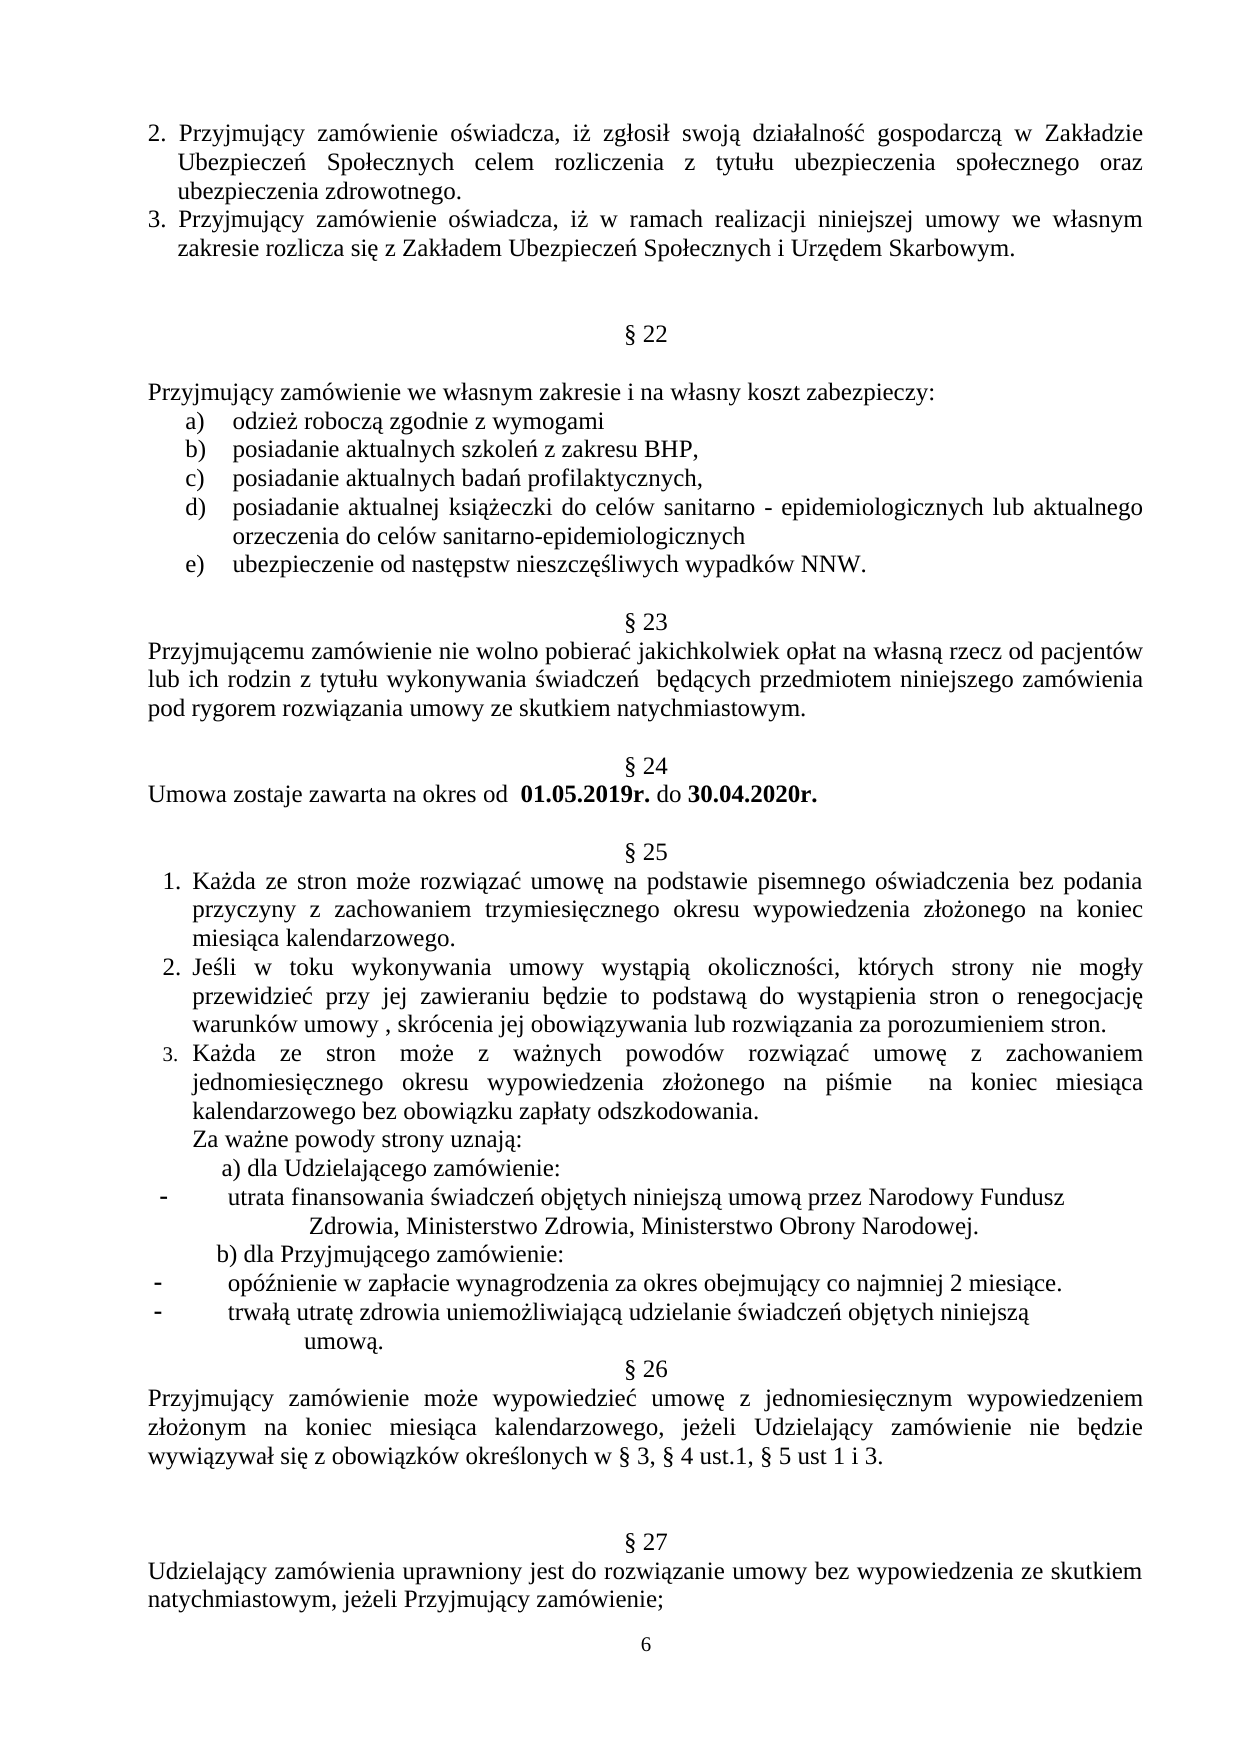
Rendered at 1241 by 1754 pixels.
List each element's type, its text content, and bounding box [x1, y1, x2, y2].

text Za ważne powody strony uznają: [192, 1124, 1144, 1153]
list utrata finansowania świadczeń objętych niniejszą umową przez Narodowy Fundusz [148, 1182, 1144, 1211]
list Każda ze stron może rozwiązać umowę na podstawie pisemnego oświadczenia bez podania przyczyny z zachowaniem trzymiesięcznego okresu wypowiedzenia złożonego na koniec miesiąca kalendarzowego. [162, 866, 1144, 952]
text Udzielający zamówienia uprawniony jest do rozwiązanie umowy bez wypowiedzenia ze skutkiem natychmiastowym, jeżeli Przyjmujący zamówienie; [148, 1556, 1144, 1613]
list ubezpieczenie od następstw nieszczęśliwych wypadków NNW. [185, 549, 1144, 578]
text b) dla Przyjmującego zamówienie: [148, 1239, 1144, 1268]
text Przyjmujący zamówienie we własnym zakresie i na własny koszt zabezpieczy: [148, 377, 1144, 406]
list posiadanie aktualnych szkoleń z zakresu BHP, [185, 434, 1144, 463]
text § 22 [148, 319, 1144, 348]
list Jeśli w toku wykonywania umowy wystąpią okoliczności, których strony nie mogły przewidzieć przy jej zawieraniu będzie to podstawą do wystąpienia stron o renegocjację warunków umowy , skrócenia jej obowiązywania lub rozwiązania za porozumieniem stron. [162, 952, 1144, 1038]
text § 26 [148, 1354, 1144, 1383]
text § 27 [148, 1527, 1144, 1556]
text Umowa zostaje zawarta na okres od 01.05.2019r. do 30.04.2020r. [148, 779, 1144, 808]
text 2. Przyjmujący zamówienie oświadcza, iż zgłosił swoją działalność gospodarczą w Zakładzie Ubezpieczeń Społecznych celem rozliczenia z tytułu ubezpieczenia społecznego oraz ubezpieczenia zdrowotnego. [148, 118, 1144, 204]
text § 23 [148, 607, 1144, 636]
text 3. Przyjmujący zamówienie oświadcza, iż w ramach realizacji niniejszej umowy we własnym zakresie rozlicza się z Zakładem Ubezpieczeń Społecznych i Urzędem Skarbowym. [148, 204, 1144, 262]
text umową. [148, 1326, 1144, 1354]
text Przyjmujący zamówienie może wypowiedzieć umowę z jednomiesięcznym wypowiedzeniem złożonym na koniec miesiąca kalendarzowego, jeżeli Udzielający zamówienie nie będzie wywiązywał się z obowiązków określonych w § 3, § 4 ust.1, § 5 ust 1 i 3. [148, 1383, 1144, 1469]
text § 24 [148, 751, 1144, 779]
list posiadanie aktualnej książeczki do celów sanitarno - epidemiologicznych lub aktualnego orzeczenia do celów sanitarno-epidemiologicznych [185, 492, 1144, 549]
text Przyjmującemu zamówienie nie wolno pobierać jakichkolwiek opłat na własną rzecz od pacjentów lub ich rodzin z tytułu wykonywania świadczeń będących przedmiotem niniejszego zamówienia pod rygorem rozwiązania umowy ze skutkiem natychmiastowym. [148, 636, 1144, 722]
list opóźnienie w zapłacie wynagrodzenia za okres obejmujący co najmniej 2 miesiące. [148, 1268, 1144, 1297]
text § 25 [148, 837, 1144, 866]
list odzież roboczą zgodnie z wymogami [185, 406, 1144, 434]
list trwałą utratę zdrowia uniemożliwiającą udzielanie świadczeń objętych niniejszą [148, 1297, 1144, 1326]
text a) dla Udzielającego zamówienie: [148, 1153, 1144, 1182]
list Każda ze stron może z ważnych powodów rozwiązać umowę z zachowaniem jednomiesięcznego okresu wypowiedzenia złożonego na piśmie na koniec miesiąca kalendarzowego bez obowiązku zapłaty odszkodowania. [162, 1038, 1144, 1124]
list posiadanie aktualnych badań profilaktycznych, [185, 463, 1144, 492]
text Zdrowia, Ministerstwo Zdrowia, Ministerstwo Obrony Narodowej. [266, 1211, 1144, 1239]
